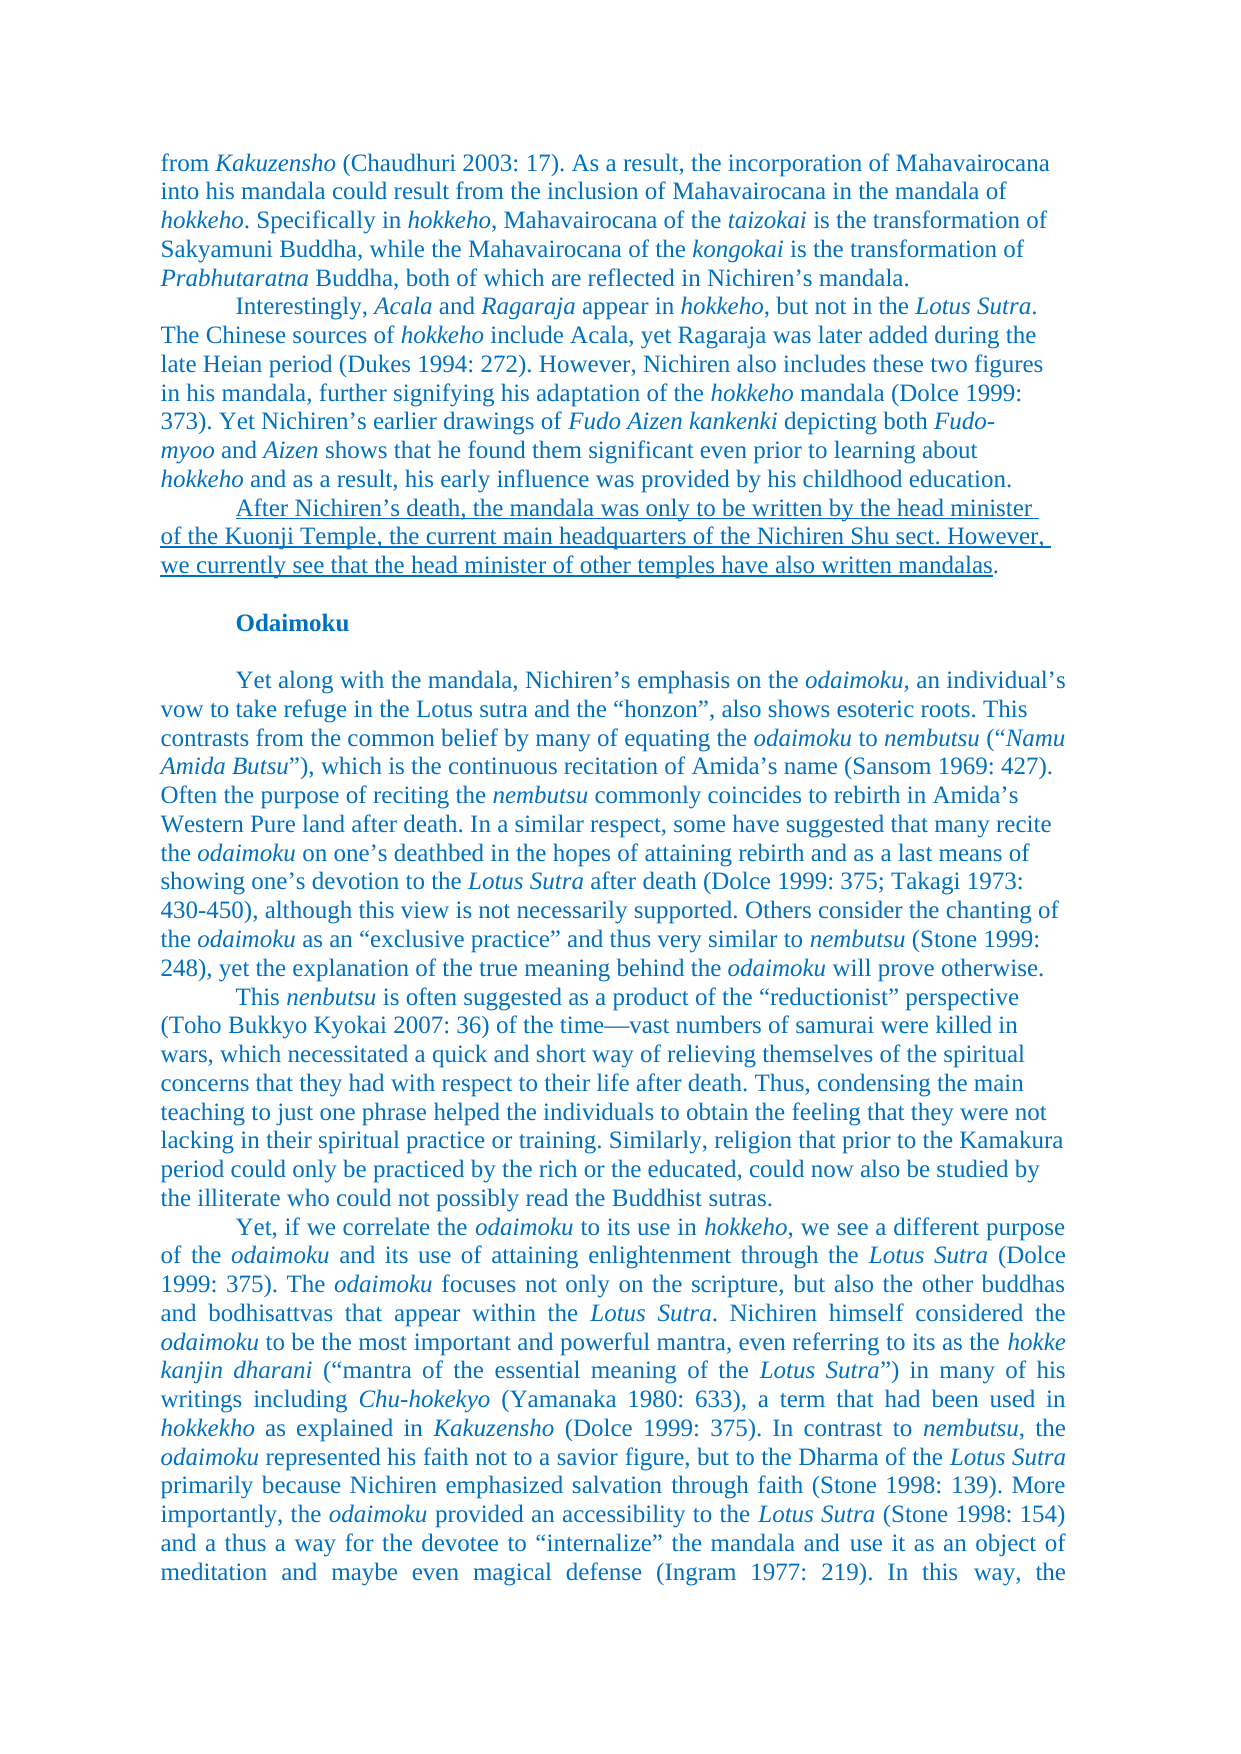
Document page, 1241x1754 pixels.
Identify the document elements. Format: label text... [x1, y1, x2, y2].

text This nenbutsu is often suggested as a product of the “reductionist” perspective (Toho Bukkyo Kyokai 2007: 36) of the time—vast numbers of samurai were killed in wars, which necessitated a quick and short way of relieving themselves of the spiritual concerns that they had with respect to their life after death. Thus, condensing the main teaching to just one phrase helped the individuals to obtain the feeling that they were not lacking in their spiritual practice or training. Similarly, religion that prior to the Kamakura period could only be practiced by the rich or the educated, could now also be studied by the illiterate who could not possibly read the Buddhist sutras. [160, 982, 1074, 1212]
text Yet along with the mandala, Nichiren’s emphasis on the odaimoku, an individual’s vow to take refuge in the Lotus sutra and the “honzon”, also shows esoteric roots. This contrasts from the common belief by many of equating the odaimoku to nembutsu (“Namu Amida Butsu”), which is the continuous recitation of Amida’s name (Sansom 1969: 427). Often the purpose of reciting the nembutsu commonly coincides to rebirth in Amida’s Western Pure land after death. In a similar respect, some have suggested that many recite the odaimoku on one’s deathbed in the hopes of attaining rebirth and as a last means of showing one’s devotion to the Lotus Sutra after death (Dolce 1999: 375; Takagi 1973: 430-450), although this view is not necessarily supported. Others consider the chanting of the odaimoku as an “exclusive practice” and thus very similar to nembutsu (Stone 1999: 248), yet the explanation of the true meaning behind the odaimoku will prove otherwise. [160, 665, 1075, 981]
text Interestingly, Acala and Ragaraja appear in hokkeho, but not in the Lotus Sutra. The Chinese sources of hokkeho include Acala, yet Ragaraja was later added during the late Heian period (Dukes 1994: 272). However, Nichiren also includes these two figures in his mandala, further signifying his adaptation of the hokkeho mandala (Dolce 1999: 373). Yet Nichiren’s earlier drawings of Fudo Aizen kankenki depicting both Fudo-myoo and Aizen shows that he found them significant even prior to learning about hokkeho and as a result, his early influence was provided by his childhood education. [160, 291, 1049, 493]
text Odaimoku [160, 608, 1056, 636]
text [160, 1212, 1066, 1585]
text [160, 148, 1076, 291]
text After Nichiren’s death, the mandala was only to be written by the head minister of the Kuonji Temple, the current main headquarters of the Nichiren Shu sect. However, we currently see that the head minister of other temples have also written mandalas. [160, 493, 1056, 579]
